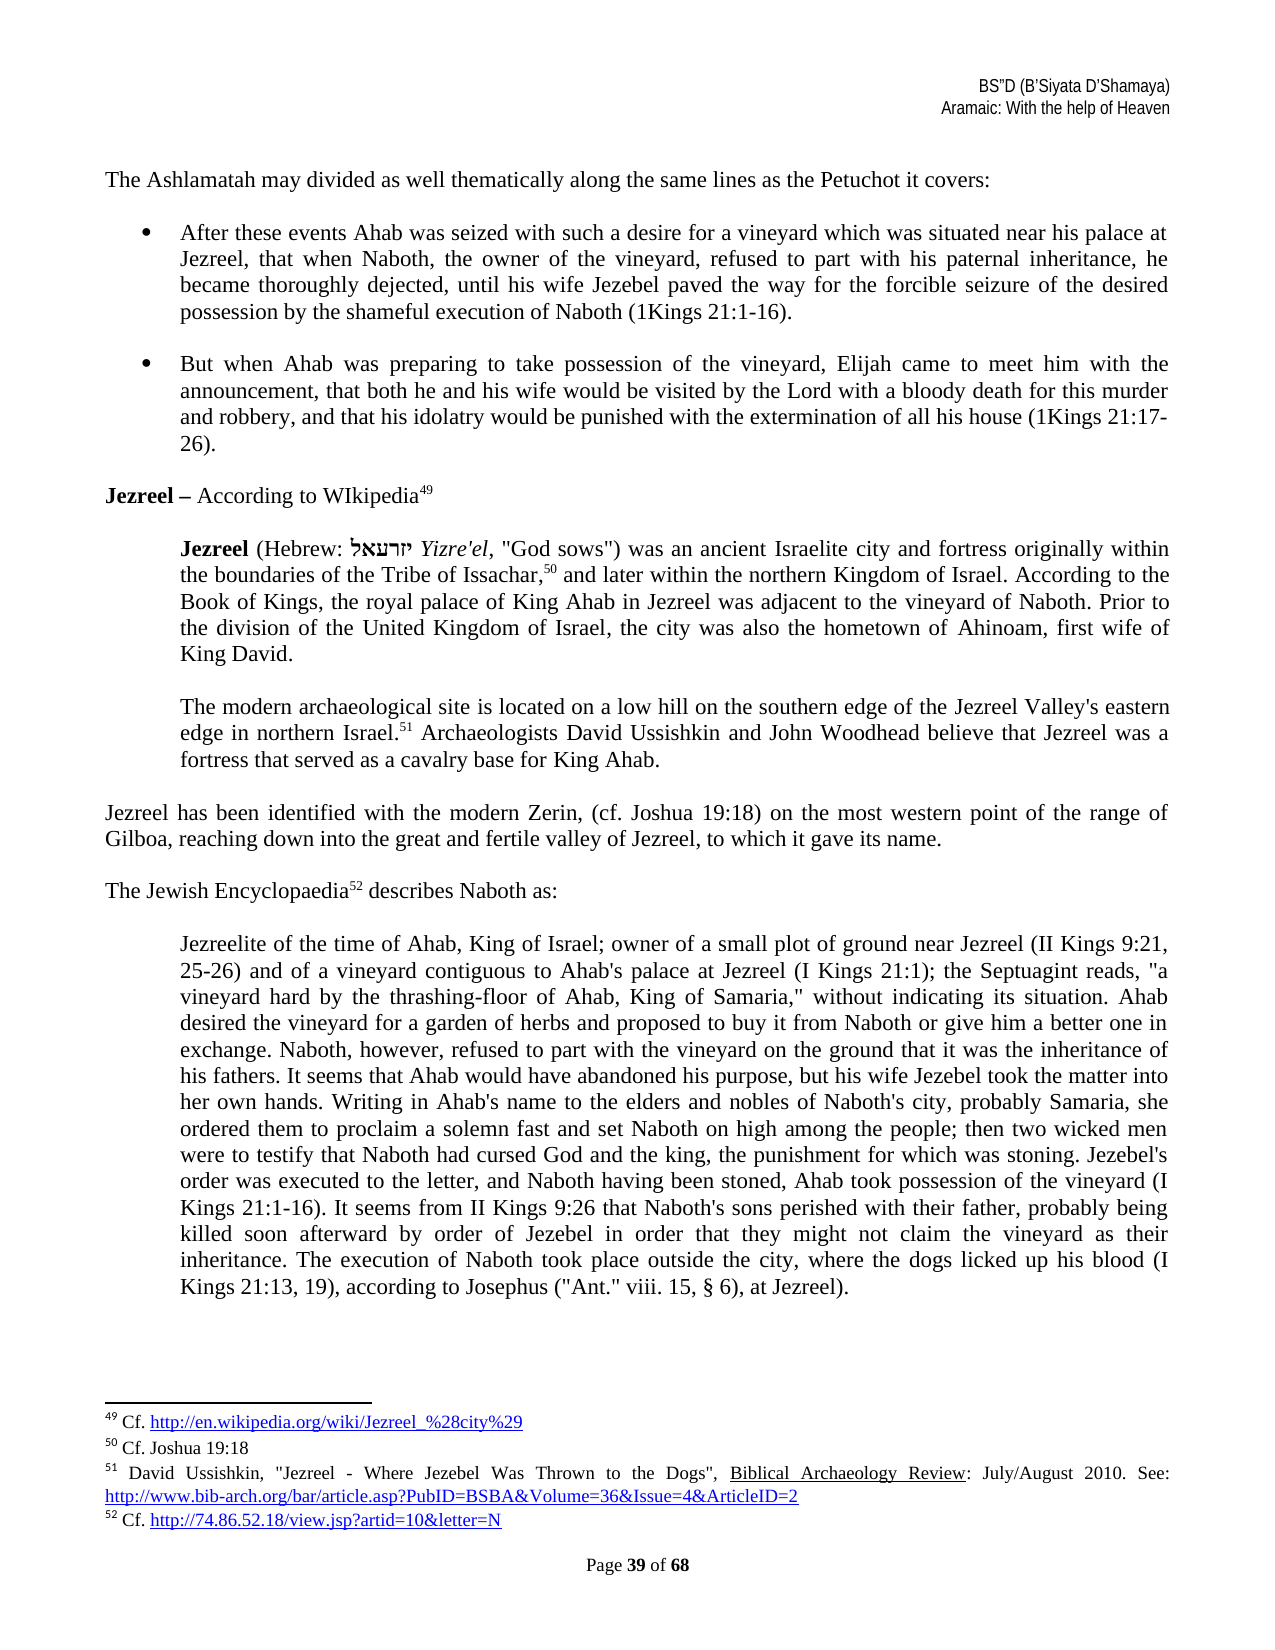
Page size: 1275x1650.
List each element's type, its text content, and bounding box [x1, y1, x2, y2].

text Jezreelite of the time of Ahab, King of Israel; owner of a small plot of ground near Jezreel (II Kings 9:21, 25-26) and of a vineyard contiguous to Ahab's palace at Jezreel (I Kings 21:1); the Septuagint reads, "a vineyard hard by the thrashing-floor of Ahab, King of Samaria," without indicating its situation. Ahab desired the vineyard for a garden of herbs and proposed to buy it from Naboth or give him a better one in exchange. Naboth, however, refused to part with the vineyard on the ground that it was the inheritance of his fathers. It seems that Ahab would have abandoned his purpose, but his wife Jezebel took the matter into her own hands. Writing in Ahab's name to the elders and nobles of Naboth's city, probably Samaria, she ordered them to proclaim a solemn fast and set Naboth on high among the people; then two wicked men were to testify that Naboth had cursed God and the king, the punishment for which was stoning. Jezebel's order was executed to the letter, and Naboth having been stoned, Ahab took possession of the vineyard (I Kings 21:1-16). It seems from II Kings 9:26 that Naboth's sons perished with their father, probably being killed soon afterward by order of Jezebel in order that they might not claim the vineyard as their inheritance. The execution of Naboth took place outside the city, where the dogs licked up his blood (I Kings 21:13, 19), according to Josephus ("Ant." viii. 15, § 6), at Jezreel). [180, 930, 1170, 1299]
text The Ashlamatah may divided as well thematically along the same lines as the Petuchot it covers: [105, 166, 1170, 192]
text Jezreel (Hebrew: יזרעאל‎ Yizre'el, "God sows") was an ancient Israelite city and fortress originally within the boundaries of the Tribe of Issachar, and later within the northern Kingdom of Israel. According to the Book of Kings, the royal palace of King Ahab in Jezreel was adjacent to the vineyard of Naboth. Prior to the division of the United Kingdom of Israel, the city was also the hometown of Ahinoam, first wife of King David. [180, 535, 1170, 667]
list But when Ahab was preparing to take possession of the vineyard, Elijah came to meet him with the announcement, that both he and his wife would be visited by the Lord with a bloody death for this murder and robbery, and that his idolatry would be punished with the extermination of all his house (1Kings 21:17-26). [142, 351, 1170, 456]
text The Jewish Encyclopaedia describes Naboth as: [105, 878, 1170, 904]
text Jezreel has been identified with the modern Zerin, (cf. Joshua 19:18) on the most western point of the range of Gilboa, reaching down into the great and fertile valley of Jezreel, to which it gave its name. [105, 798, 1170, 851]
text The modern archaeological site is located on a low hill on the southern edge of the Jezreel Valley's eastern edge in northern Israel. Archaeologists David Ussishkin and John Woodhead believe that Jezreel was a fortress that served as a cavalry base for King Ahab. [180, 693, 1170, 772]
list After these events Ahab was seized with such a desire for a vineyard which was situated near his palace at Jezreel, that when Naboth, the owner of the vineyard, refused to part with his paternal inheritance, he became thoroughly dejected, until his wife Jezebel paved the way for the forcible seizure of the desired possession by the shameful execution of Naboth (1Kings 21:1-16). [142, 219, 1170, 324]
text Jezreel – According to WIkipedia [105, 482, 1170, 509]
